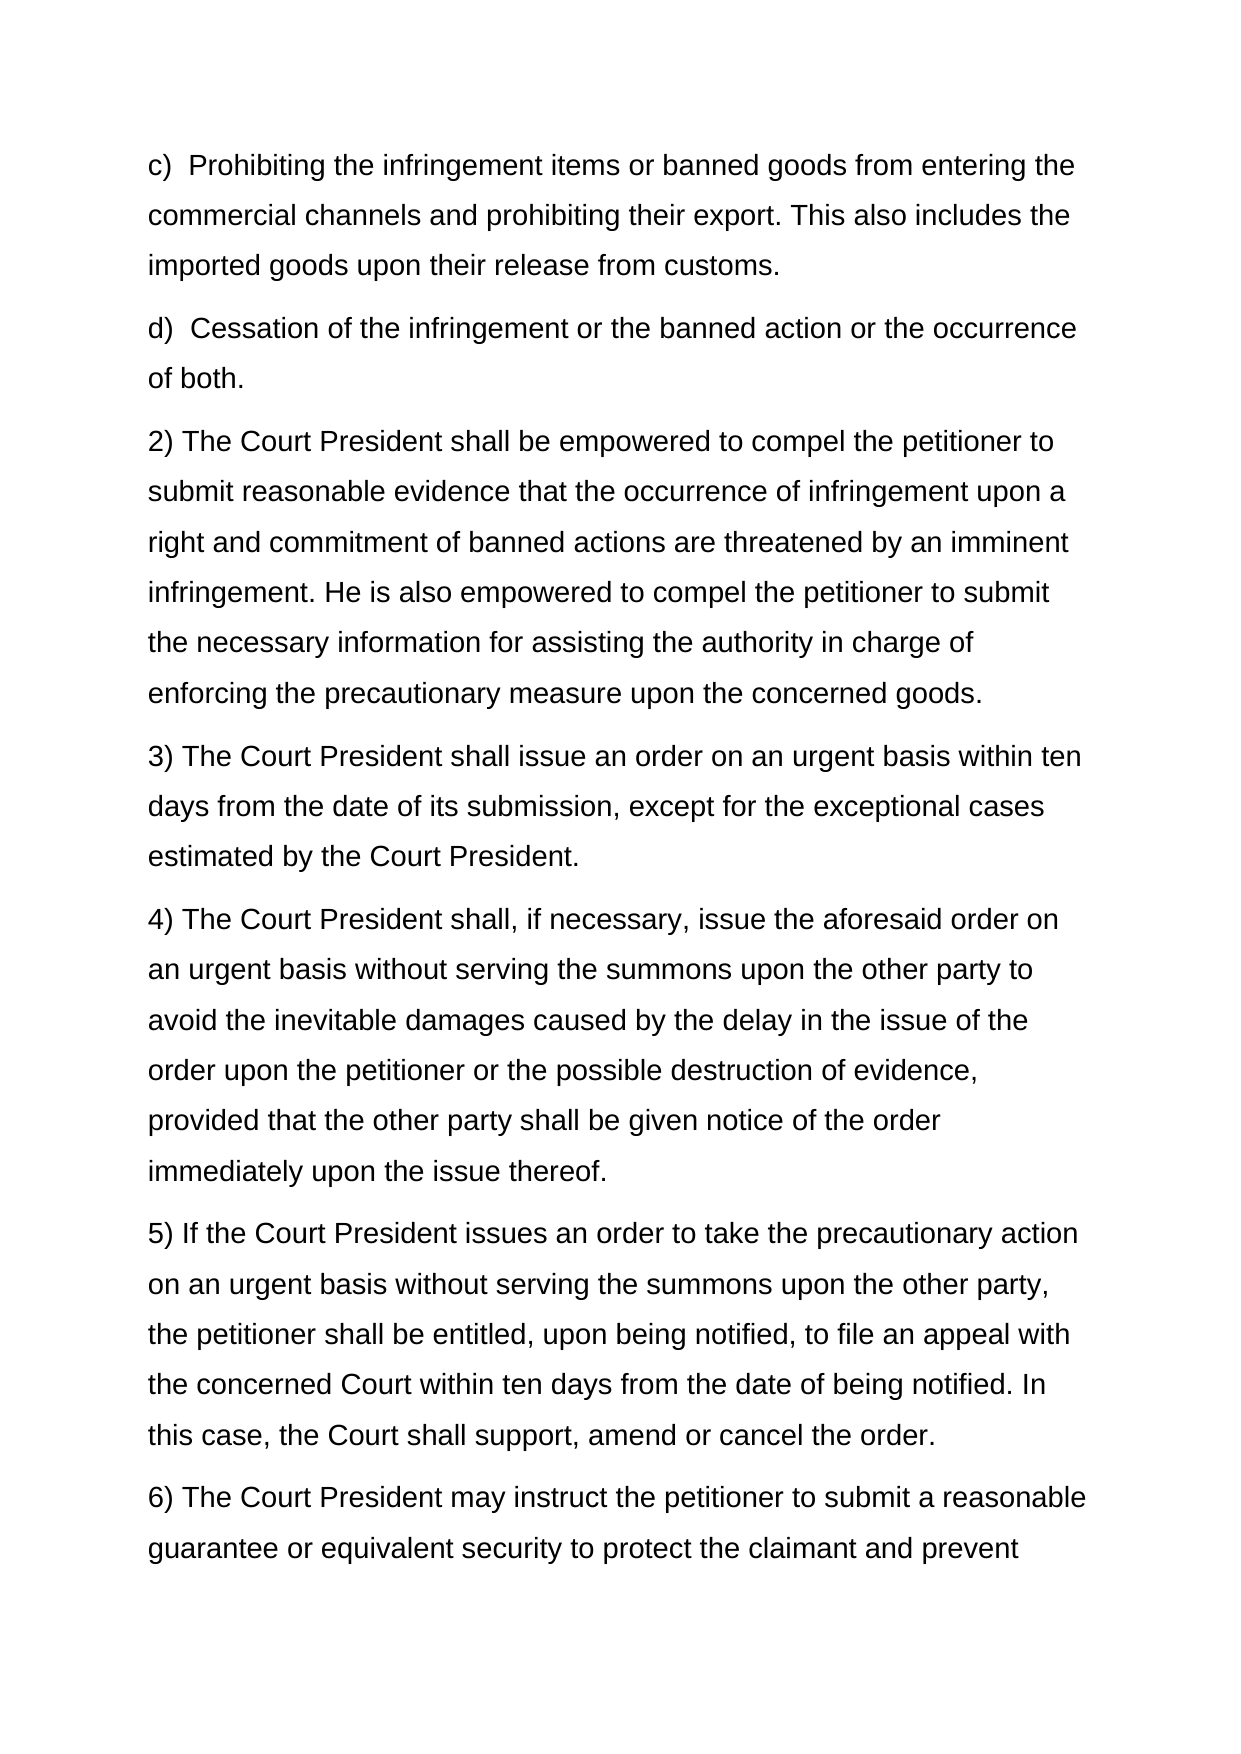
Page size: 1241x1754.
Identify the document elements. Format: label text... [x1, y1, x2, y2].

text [148, 1480, 1093, 1564]
text 3) The Court President shall issue an order on an urgent basis within ten days from the date of its submission, except for the exceptional cases estimated by the Court President. [148, 738, 1093, 873]
text 5) If the Court President issues an order to take the precautionary action on an urgent basis without serving the summons upon the other party, the petitioner shall be entitled, upon being notified, to file an appeal with the concerned Court within ten days from the date of being notified. In this case, the Court shall support, amend or cancel the order. [148, 1216, 1093, 1451]
text 2) The Court President shall be empowered to compel the petitioner to submit reasonable evidence that the occurrence of infringement upon a right and commitment of banned actions are threatened by an imminent infringement. He is also empowered to compel the petitioner to submit the necessary information for assisting the authority in charge of enforcing the precautionary measure upon the concerned goods. [148, 424, 1093, 709]
text c) Prohibiting the infringement items or banned goods from entering the commercial channels and prohibiting their export. This also includes the imported goods upon their release from customs. [148, 148, 1093, 282]
text 4) The Court President shall, if necessary, issue the aforesaid order on an urgent basis without serving the summons upon the other party to avoid the inevitable damages caused by the delay in the issue of the order upon the petitioner or the possible destruction of evidence, provided that the other party shall be given notice of the order immediately upon the issue thereof. [148, 902, 1093, 1187]
text d) Cessation of the infringement or the banned action or the occurrence of both. [148, 311, 1093, 395]
